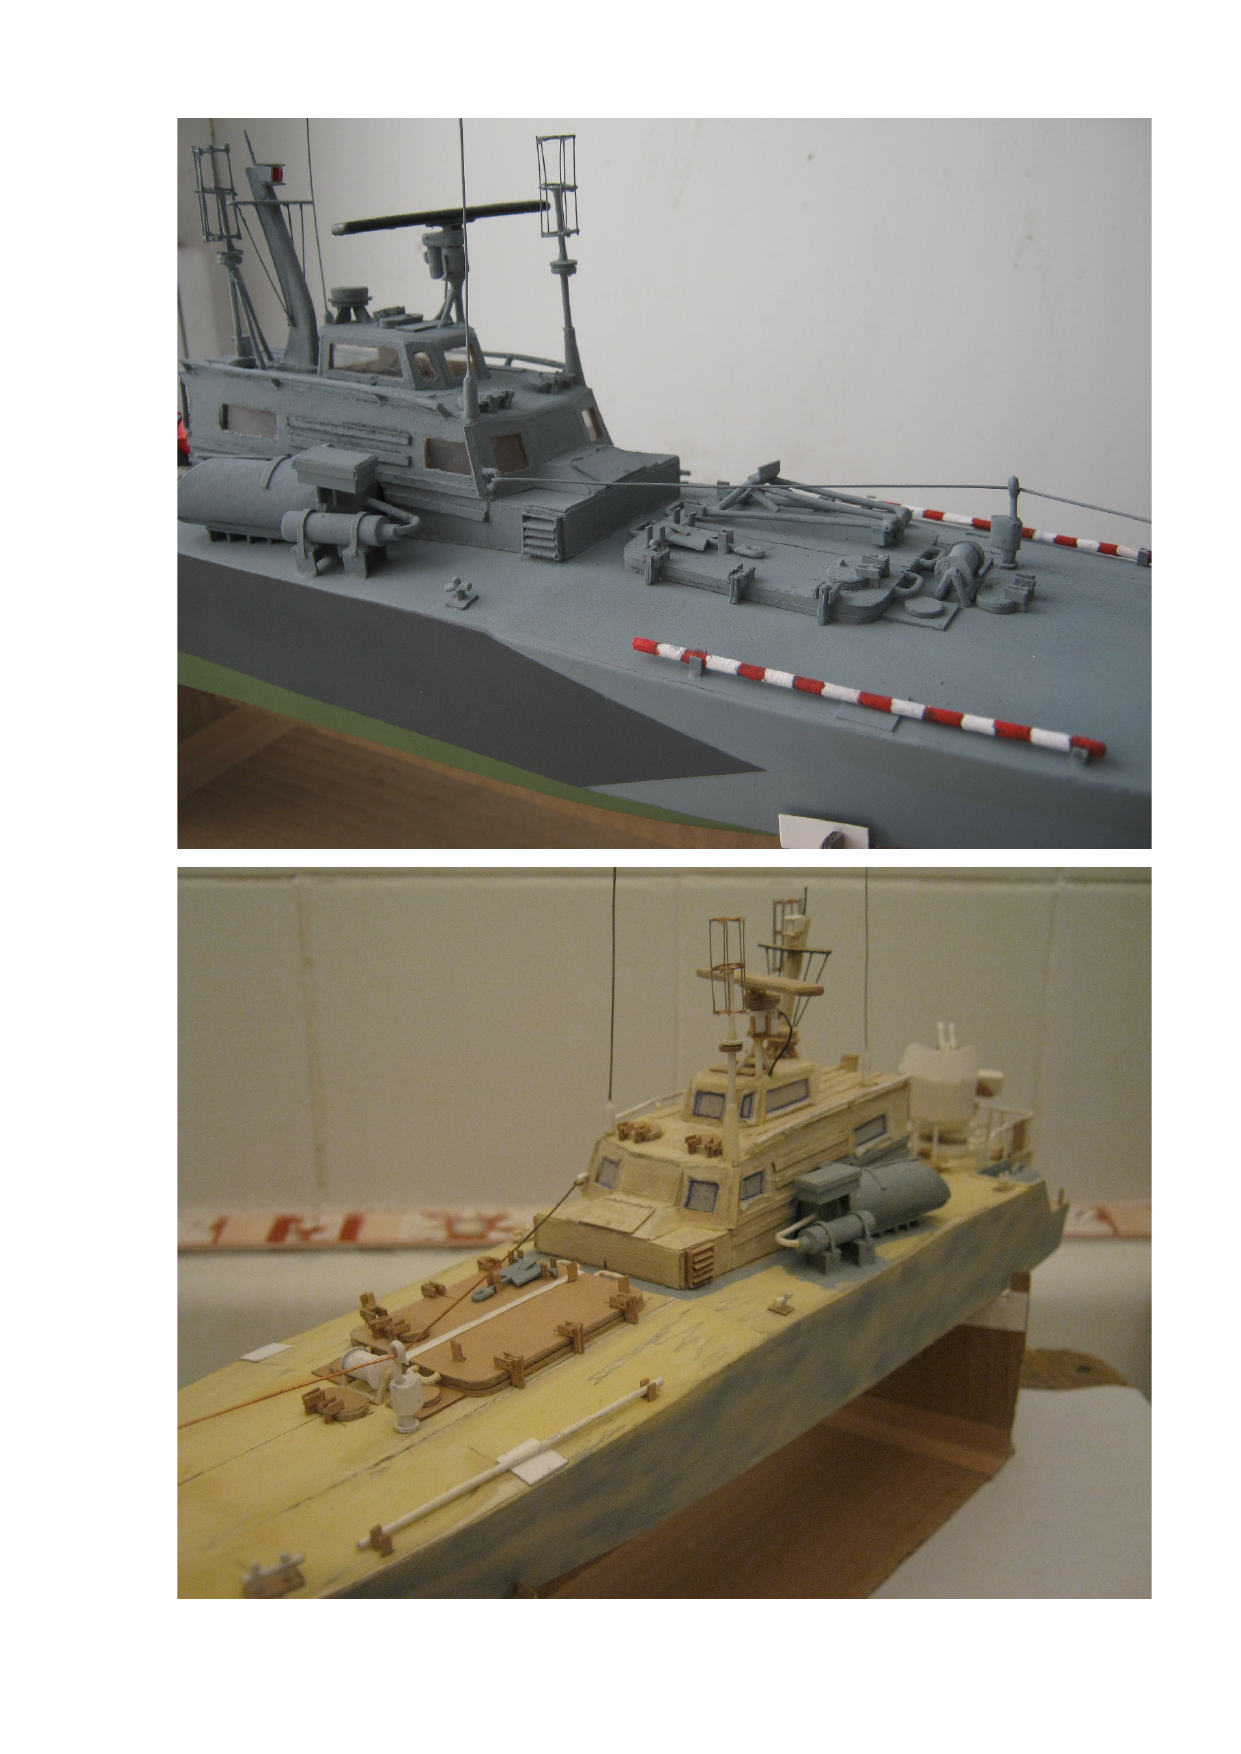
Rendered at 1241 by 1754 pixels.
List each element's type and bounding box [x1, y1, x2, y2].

picture [177, 118, 1152, 849]
picture [177, 867, 1152, 1599]
